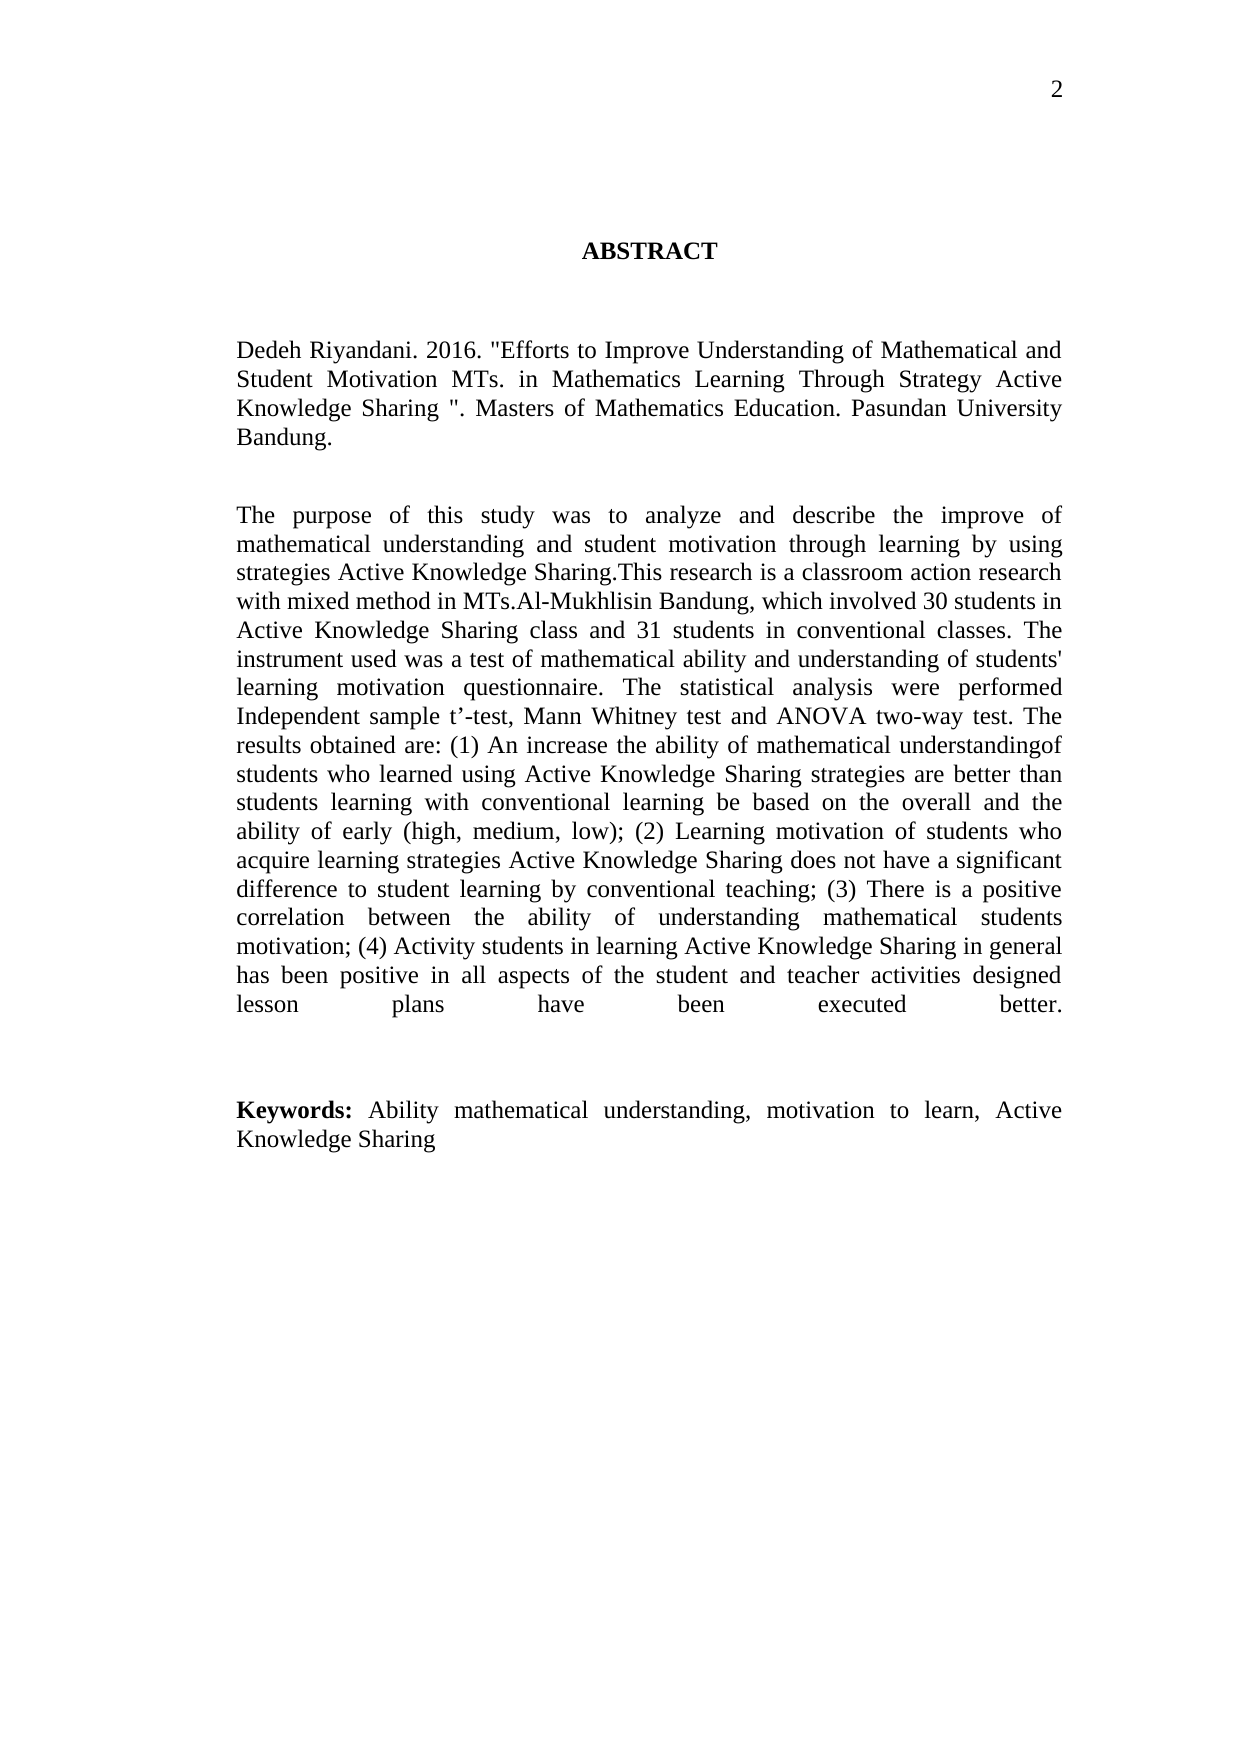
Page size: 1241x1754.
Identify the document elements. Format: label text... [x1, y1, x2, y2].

text Keywords: Ability mathematical understanding, motivation to learn, Active Knowledge Sharing [236, 1095, 1063, 1153]
text ABSTRACT [236, 236, 1063, 265]
text Dedeh Riyandani. 2016. "Efforts to Improve Understanding of Mathematical and Student Motivation MTs. in Mathematics Learning Through Strategy Active Knowledge Sharing ". Masters of Mathematics Education. Pasundan University Bandung. [236, 335, 1063, 450]
text The purpose of this study was to analyze and describe the improve of mathematical understanding and student motivation through learning by using strategies Active Knowledge Sharing.This research is a classroom action research with mixed method in MTs.Al-Mukhlisin Bandung, which involved 30 students in Active Knowledge Sharing class and 31 students in conventional classes. The instrument used was a test of mathematical ability and understanding of students' learning motivation questionnaire. The statistical analysis were performed Independent sample t’-test, Mann Whitney test and ANOVA two-way test. The results obtained are: (1) An increase the ability of mathematical understandingof students who learned using Active Knowledge Sharing strategies are better than students learning with conventional learning be based on the overall and the ability of early (high, medium, low); (2) Learning motivation of students who acquire learning strategies Active Knowledge Sharing does not have a significant difference to student learning by conventional teaching; (3) There is a positive correlation between the ability of understanding mathematical students motivation; (4) Activity students in learning Active Knowledge Sharing in general has been positive in all aspects of the student and teacher activities designed lesson plans have been executed better. [236, 500, 1063, 1074]
